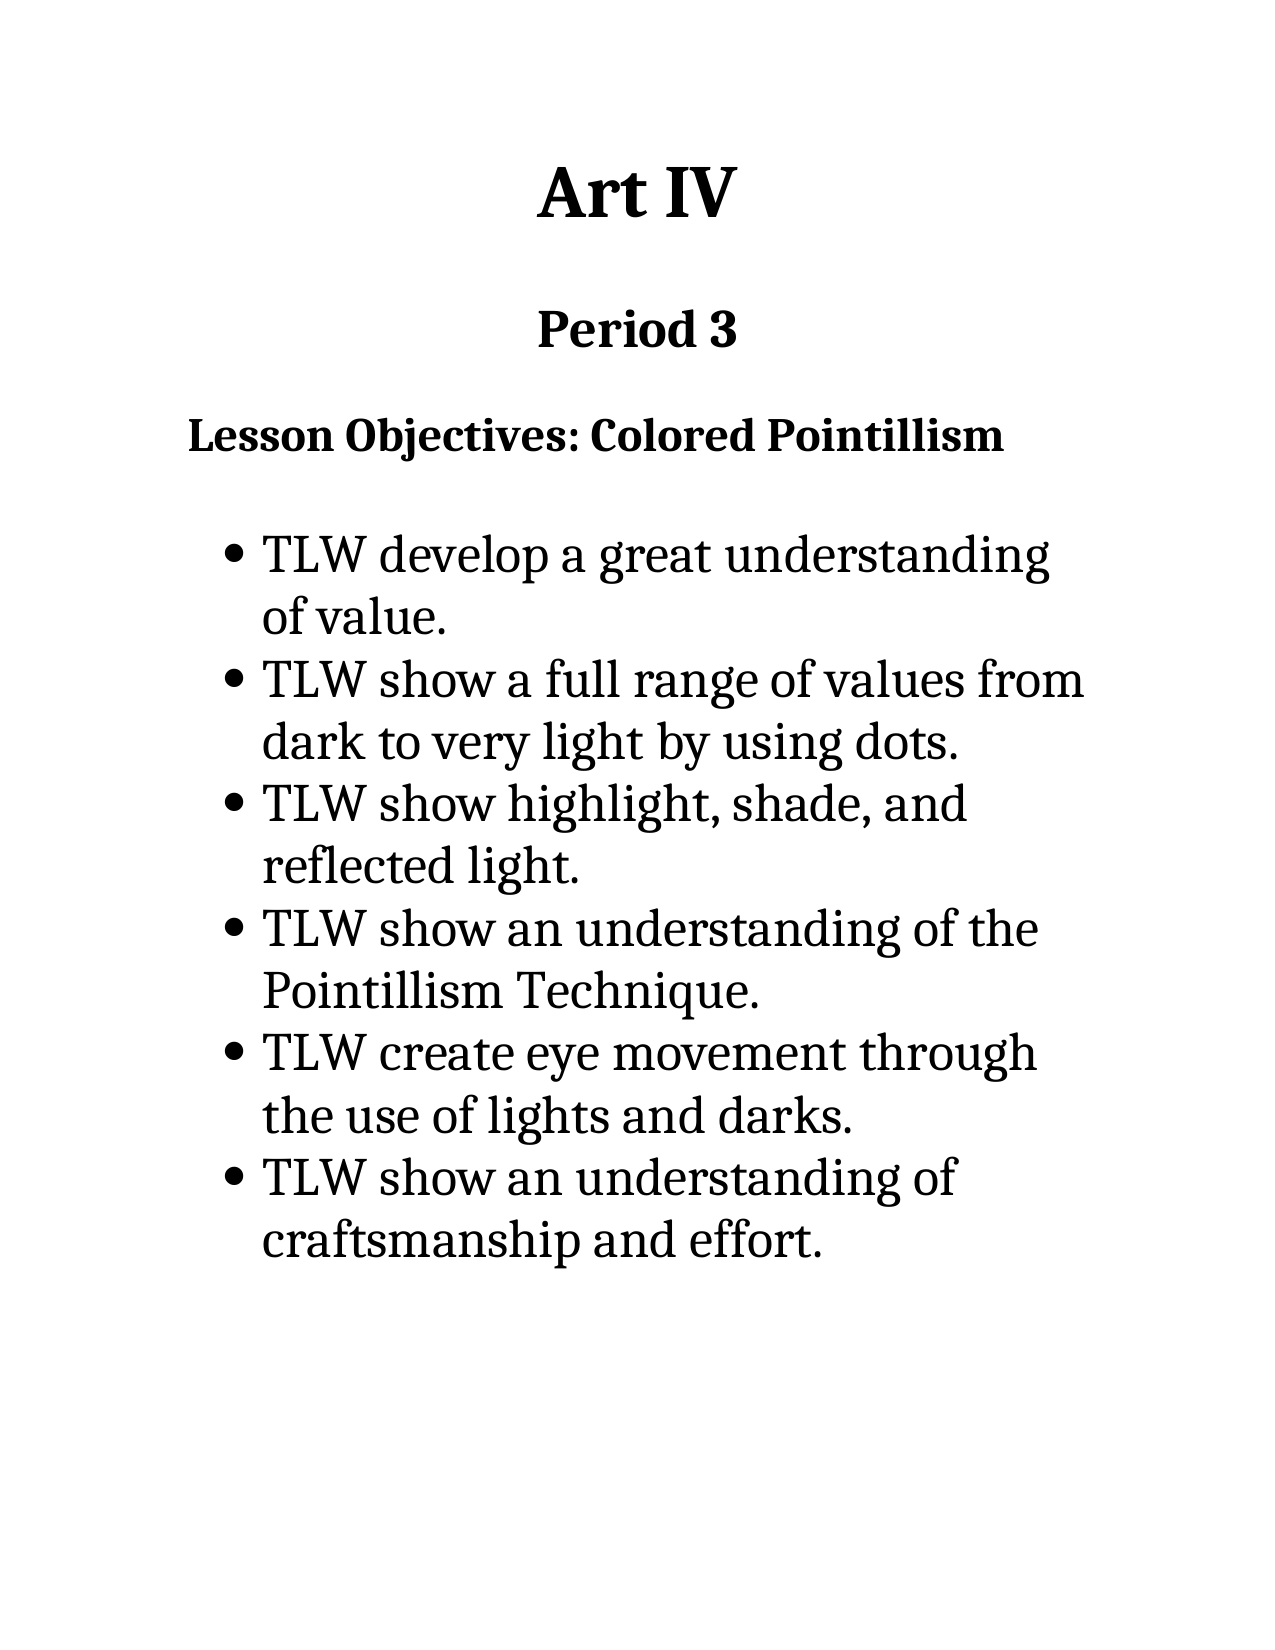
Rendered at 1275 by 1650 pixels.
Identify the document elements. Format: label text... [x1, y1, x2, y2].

list TLW show an understanding of craftsmanship and effort. [225, 1147, 1087, 1271]
list TLW create eye movement through the use of lights and darks. [225, 1022, 1087, 1147]
text Period 3 [187, 298, 1087, 361]
list TLW show an understanding of the Pointillism Technique. [225, 897, 1087, 1022]
list TLW develop a great understanding of value. [225, 524, 1087, 648]
list TLW show a full range of values from dark to very light by using dots. [225, 648, 1087, 773]
text Art IV [187, 150, 1087, 236]
text Lesson Objectives: Colored Pointillism [187, 409, 1087, 464]
list TLW show highlight, shade, and reflected light. [225, 773, 1087, 897]
